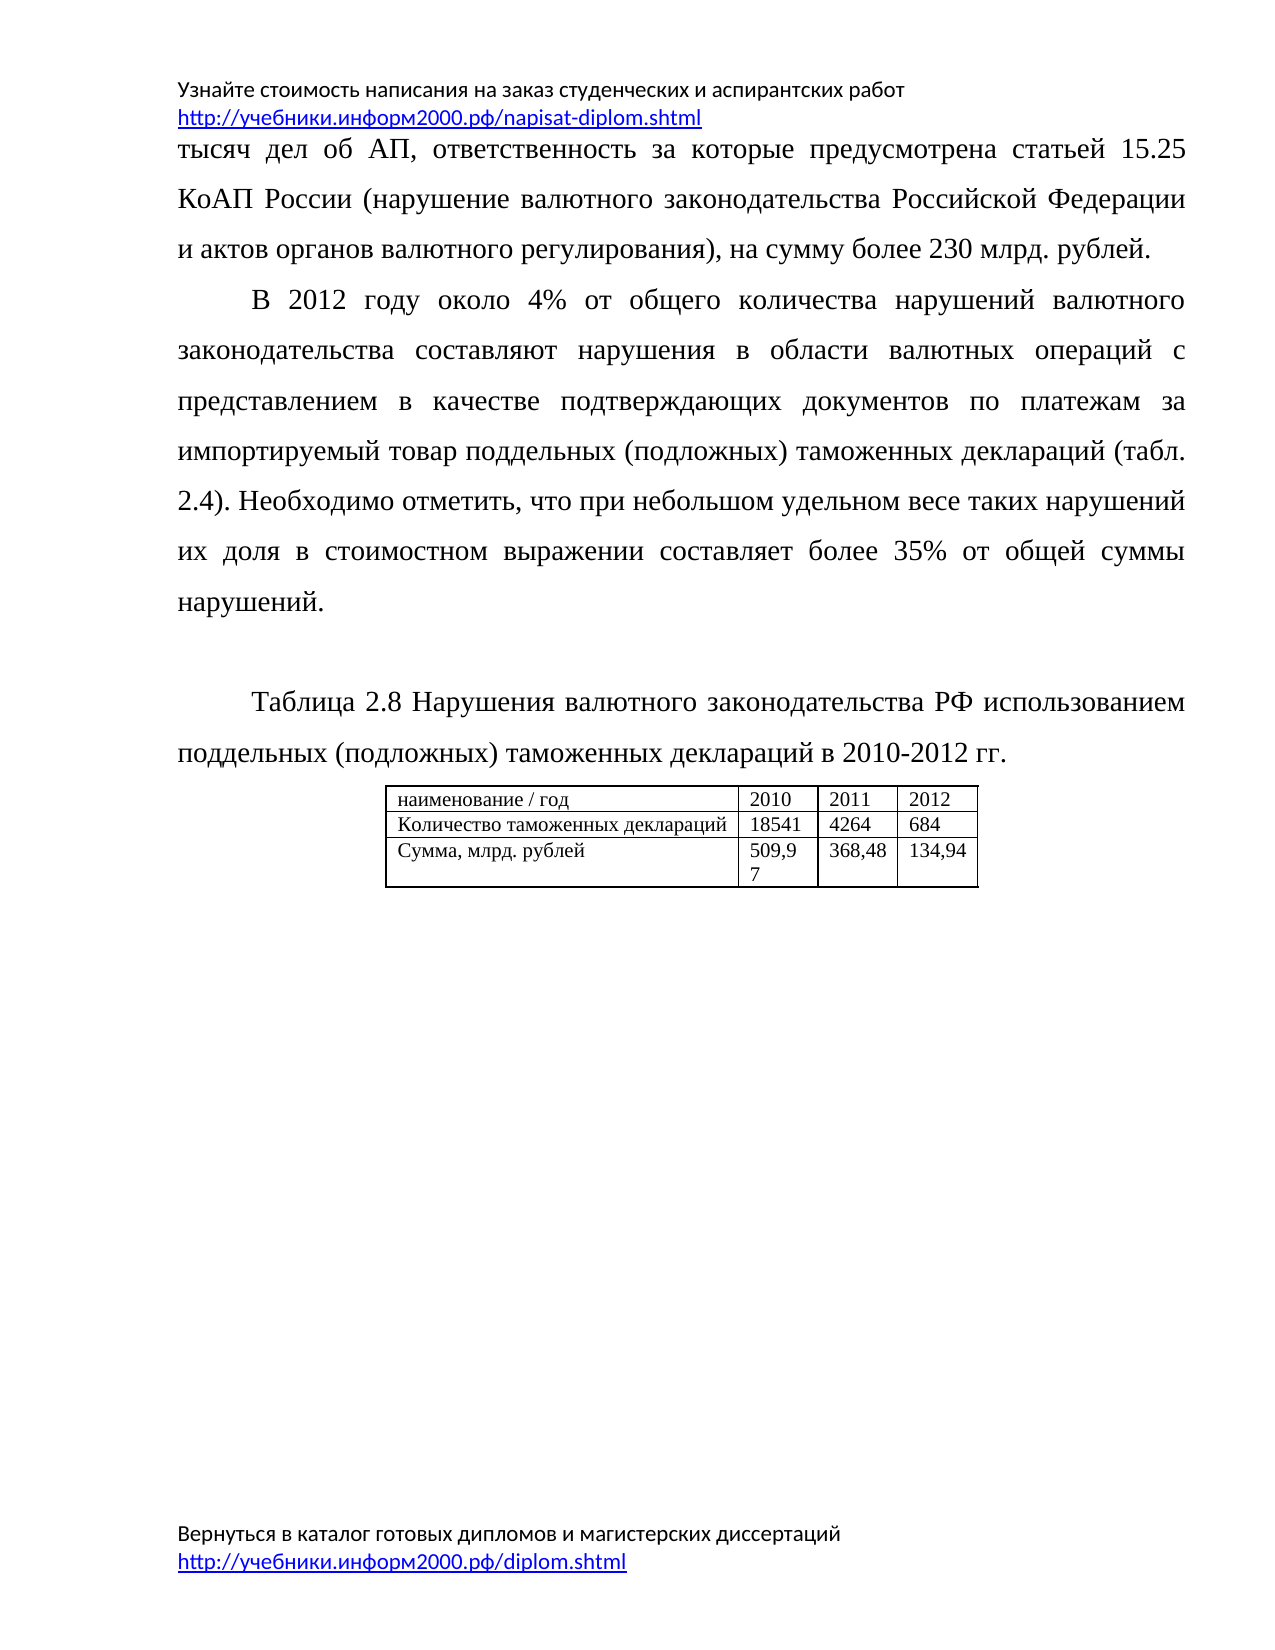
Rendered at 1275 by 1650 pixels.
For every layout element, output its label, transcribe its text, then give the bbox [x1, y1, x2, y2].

text В 2012 году около 4% от общего количества нарушений валютного законодательства составляют нарушения в области валютных операций с представлением в качестве подтверждающих документов по платежам за импортируемый товар поддельных (подложных) таможенных деклараций (табл. 2.4). Необходимо отметить, что при небольшом удельном весе таких нарушений их доля в стоимостном выражении составляет более 35% от общей суммы нарушений. [177, 282, 1186, 617]
table_header 2010 [739, 787, 817, 811]
table_cell 4264 [819, 812, 897, 836]
table_header 2012 [898, 787, 977, 811]
table_header наименование / год [387, 787, 738, 811]
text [177, 131, 1186, 265]
text Таблица 2.8 Нарушения валютного законодательства РФ использованием поддельных (подложных) таможенных деклараций в 2010-2012 гг. [177, 684, 1186, 768]
table_cell 368,48 [819, 838, 897, 886]
table_cell 134,94 [898, 838, 977, 886]
table_cell 509,97 [739, 838, 817, 886]
table_header 2011 [819, 787, 897, 811]
table_cell 18541 [739, 812, 817, 836]
table_cell 684 [898, 812, 977, 836]
table_cell Сумма, млрд. рублей [387, 838, 738, 886]
table_cell Количество таможенных деклараций [387, 812, 738, 836]
